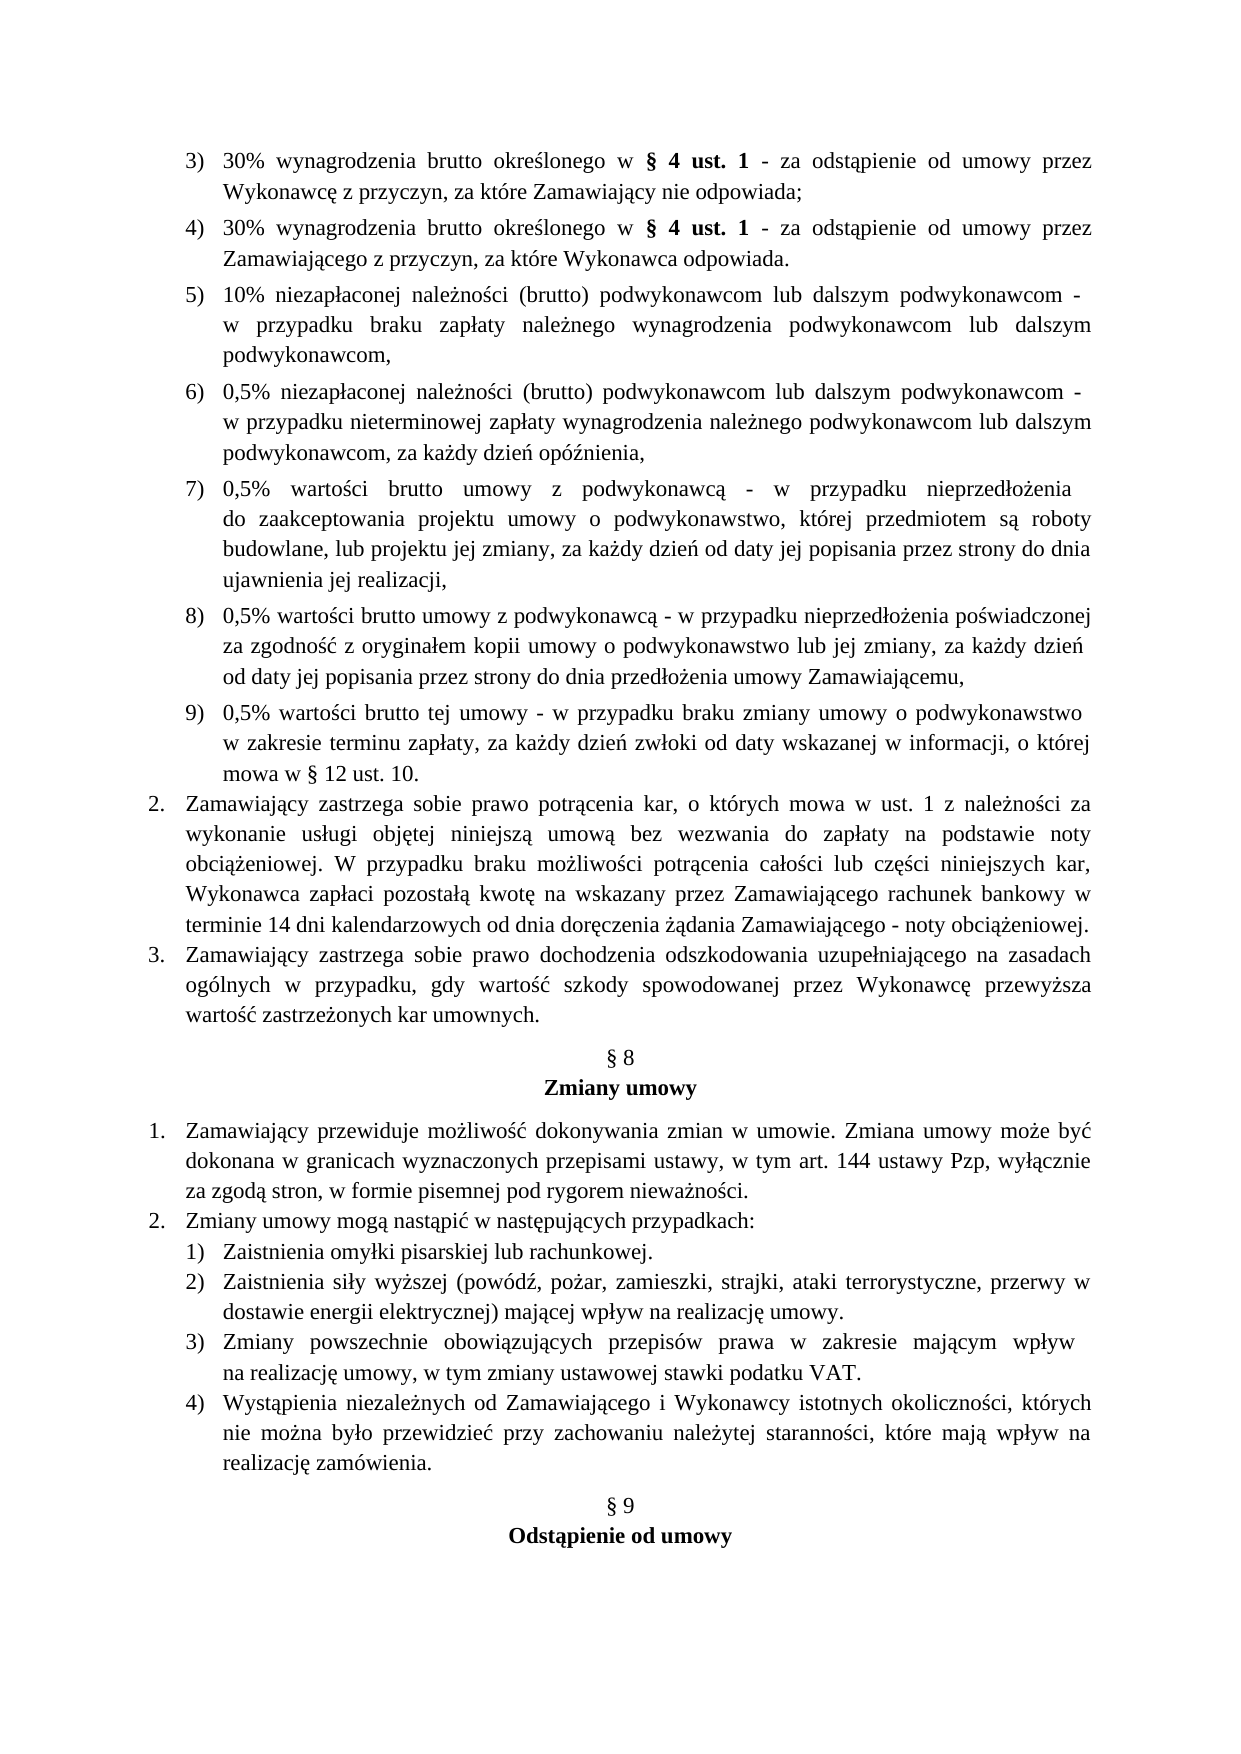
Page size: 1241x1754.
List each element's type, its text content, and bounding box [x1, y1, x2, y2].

list 0,5% wartości brutto tej umowy - w przypadku braku zmiany umowy o podwykonawstwo w zakresie terminu zapłaty, za każdy dzień zwłoki od daty wskazanej w informacji, o której mowa w § 12 ust. 10. [185, 699, 1093, 786]
list 10% niezapłaconej należności (brutto) podwykonawcom lub dalszym podwykonawcom - w przypadku braku zapłaty należnego wynagrodzenia podwykonawcom lub dalszym podwykonawcom, [185, 281, 1093, 368]
list Zmiany powszechnie obowiązujących przepisów prawa w zakresie mającym wpływ na realizację umowy, w tym zmiany ustawowej stawki podatku VAT. [185, 1328, 1093, 1385]
list Wystąpienia niezależnych od Zamawiającego i Wykonawcy istotnych okoliczności, których nie można było przewidzieć przy zachowaniu należytej staranności, które mają wpływ na realizację zamówienia. [185, 1389, 1093, 1476]
text Odstąpienie od umowy [148, 1522, 1093, 1548]
list Zmiany umowy mogą nastąpić w następujących przypadkach: [148, 1208, 1093, 1234]
list 0,5% wartości brutto umowy z podwykonawcą - w przypadku nieprzedłożenia poświadczonej za zgodność z oryginałem kopii umowy o podwykonawstwo lub jej zmiany, za każdy dzień od daty jej popisania przez strony do dnia przedłożenia umowy Zamawiającemu, [185, 602, 1093, 689]
list Zamawiający zastrzega sobie prawo potrącenia kar, o których mowa w ust. 1 z należności za wykonanie usługi objętej niniejszą umową bez wezwania do zapłaty na podstawie noty obciążeniowej. W przypadku braku możliwości potrącenia całości lub części niniejszych kar, Wykonawca zapłaci pozostałą kwotę na wskazany przez Zamawiającego rachunek bankowy w terminie 14 dni kalendarzowych od dnia doręczenia żądania Zamawiającego - noty obciążeniowej. [148, 790, 1093, 937]
list Zamawiający zastrzega sobie prawo dochodzenia odszkodowania uzupełniającego na zasadach ogólnych w przypadku, gdy wartość szkody spowodowanej przez Wykonawcę przewyższa wartość zastrzeżonych kar umownych. [148, 941, 1093, 1028]
list 0,5% niezapłaconej należności (brutto) podwykonawcom lub dalszym podwykonawcom - w przypadku nieterminowej zapłaty wynagrodzenia należnego podwykonawcom lub dalszym podwykonawcom, za każdy dzień opóźnienia, [185, 378, 1093, 465]
list Zamawiający przewiduje możliwość dokonywania zmian w umowie. Zmiana umowy może być dokonana w granicach wyznaczonych przepisami ustawy, w tym art. 144 ustawy Pzp, wyłącznie za zgodą stron, w formie pisemnej pod rygorem nieważności. [148, 1117, 1093, 1204]
list 0,5% wartości brutto umowy z podwykonawcą - w przypadku nieprzedłożenia do zaakceptowania projektu umowy o podwykonawstwo, której przedmiotem są roboty budowlane, lub projektu jej zmiany, za każdy dzień od daty jej popisania przez strony do dnia ujawnienia jej realizacji, [185, 475, 1093, 592]
text Zmiany umowy [148, 1074, 1093, 1101]
list 30% wynagrodzenia brutto określonego w § 4 ust. 1 - za odstąpienie od umowy przez Zamawiającego z przyczyn, za które Wykonawca odpowiada. [185, 214, 1093, 271]
text § 8 [148, 1044, 1093, 1070]
list Zaistnienia omyłki pisarskiej lub rachunkowej. [185, 1238, 1093, 1264]
list Zaistnienia siły wyższej (powódź, pożar, zamieszki, strajki, ataki terrorystyczne, przerwy w dostawie energii elektrycznej) mającej wpływ na realizację umowy. [185, 1268, 1093, 1324]
list 30% wynagrodzenia brutto określonego w § 4 ust. 1 - za odstąpienie od umowy przez Wykonawcę z przyczyn, za które Zamawiający nie odpowiada; [185, 148, 1093, 204]
text § 9 [148, 1492, 1093, 1518]
